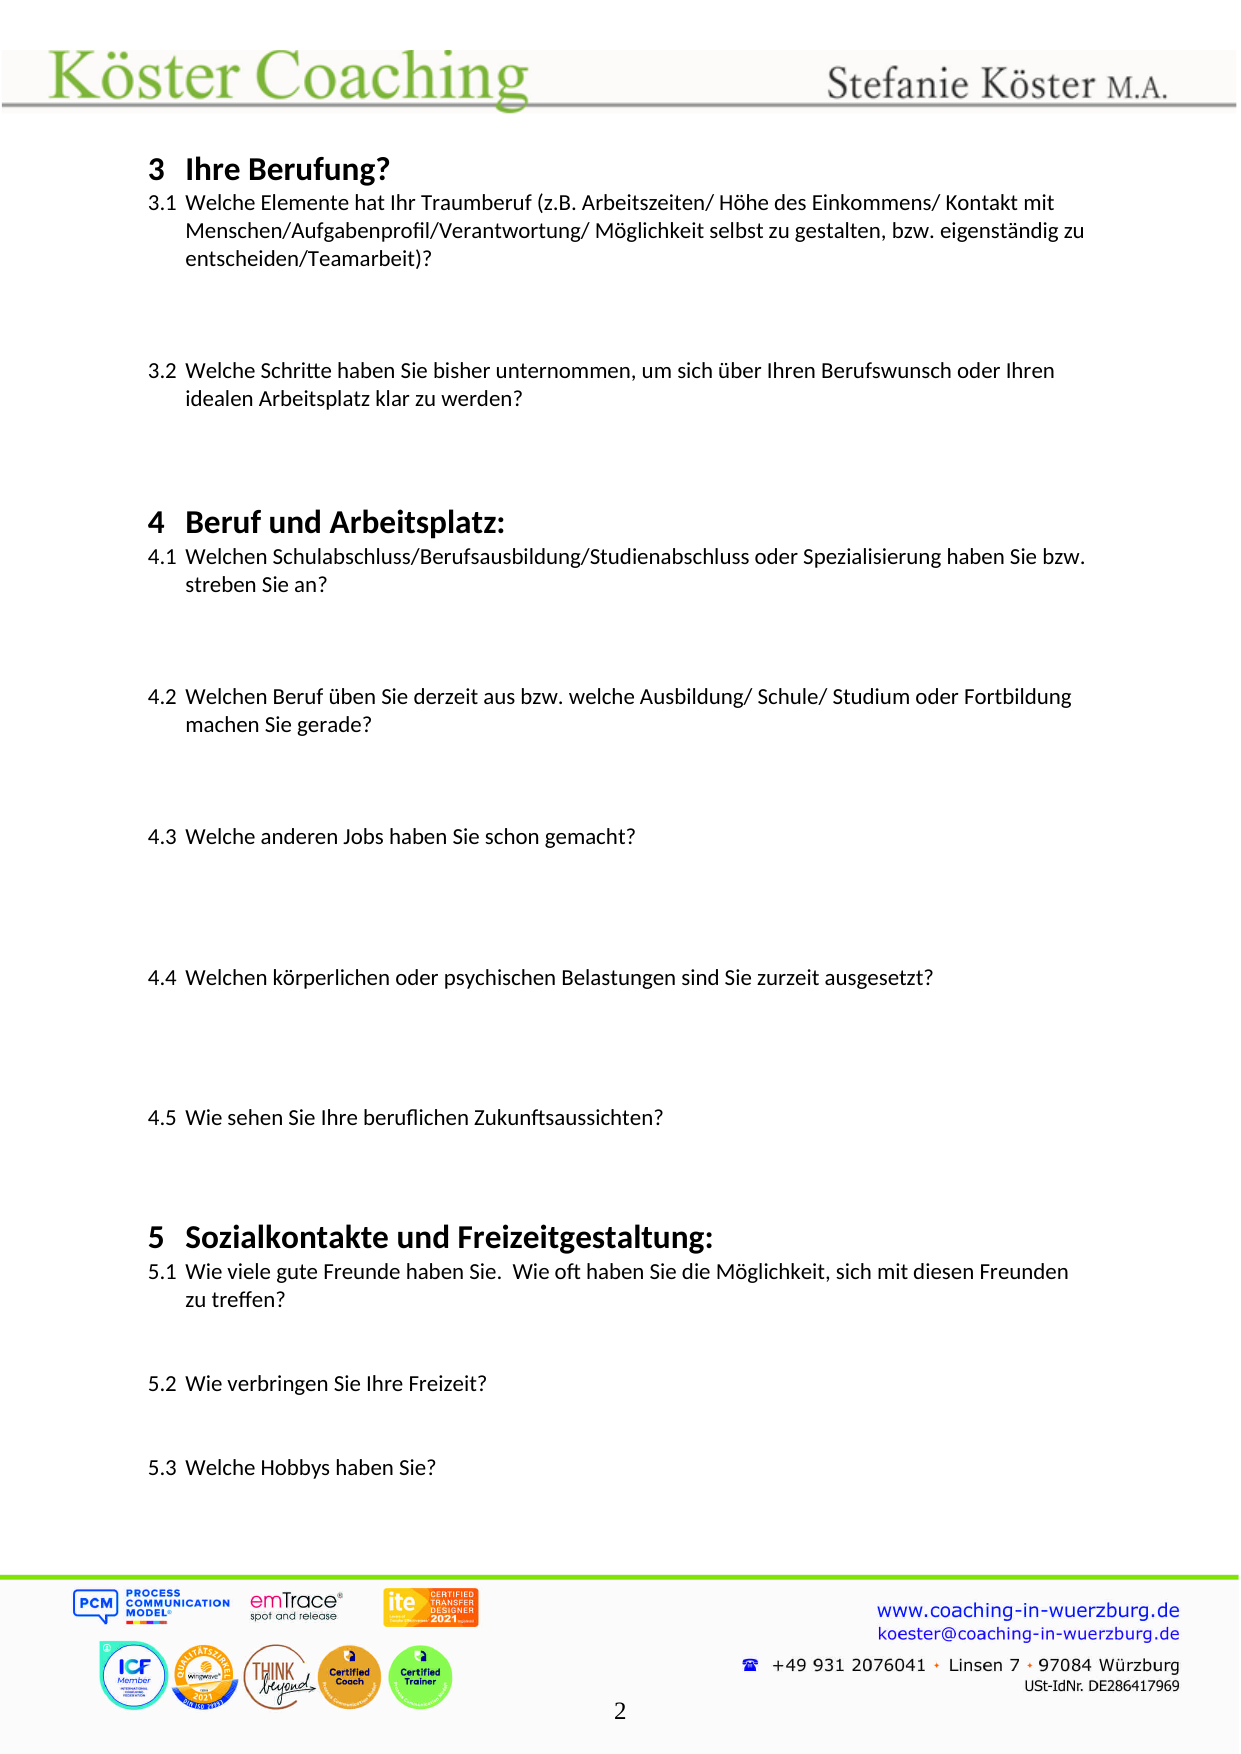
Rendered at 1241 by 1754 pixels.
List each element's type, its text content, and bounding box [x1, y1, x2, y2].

list Wie viele gute Freunde haben Sie. Wie oft haben Sie die Möglichkeit, sich mit diesen Freunden zu treffen? [148, 1257, 1093, 1313]
list Beruf und Arbeitsplatz: [148, 502, 1093, 542]
list Wie sehen Sie Ihre beruflichen Zukunftsaussichten? [148, 1103, 1093, 1131]
list Welche anderen Jobs haben Sie schon gemacht? [148, 822, 1093, 851]
list Welchen Schulabschluss/Berufsausbildung/Studienabschluss oder Spezialisierung haben Sie bzw. streben Sie an? [148, 542, 1093, 598]
list Ihre Berufung? [148, 148, 1093, 188]
picture [0, 50, 1236, 137]
list Welche Elemente hat Ihr Traumberuf (z.B. Arbeitszeiten/ Höhe des Einkommens/ Kontakt mit Menschen/Aufgabenprofil/Verantwortung/ Möglichkeit selbst zu gestalten, bzw. eigenständig zu entscheiden/Teamarbeit)? [148, 188, 1093, 272]
list Wie verbringen Sie Ihre Freizeit? [148, 1369, 1093, 1397]
list Sozialkontakte und Freizeitgestaltung: [148, 1216, 1093, 1257]
list Welche Hobbys haben Sie? [148, 1453, 1093, 1481]
list Welche Schritte haben Sie bisher unternommen, um sich über Ihren Berufswunsch oder Ihren idealen Arbeitsplatz klar zu werden? [148, 356, 1093, 412]
list Welchen körperlichen oder psychischen Belastungen sind Sie zurzeit ausgesetzt? [148, 963, 1093, 991]
list Welchen Beruf üben Sie derzeit aus bzw. welche Ausbildung/ Schule/ Studium oder Fortbildung machen Sie gerade? [148, 682, 1093, 738]
picture [0, 1574, 1239, 1754]
